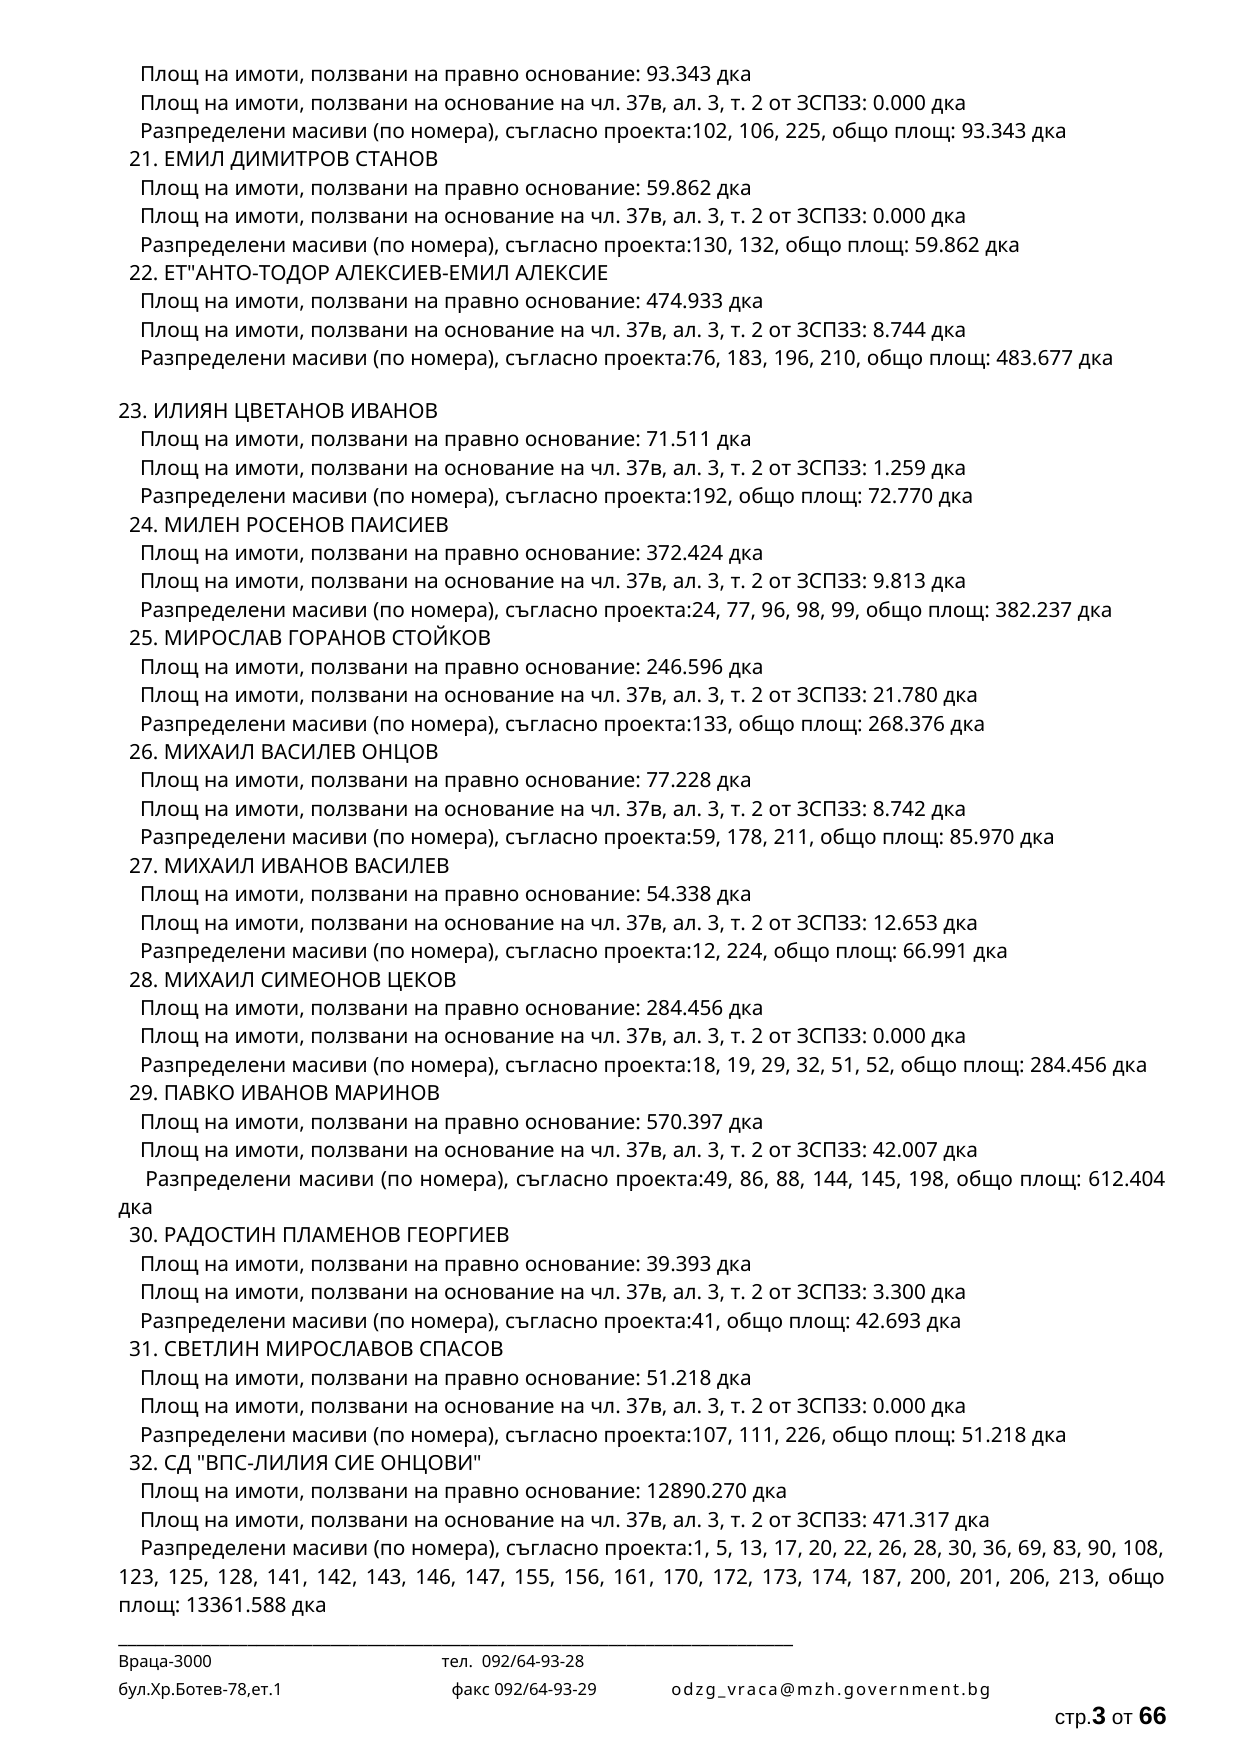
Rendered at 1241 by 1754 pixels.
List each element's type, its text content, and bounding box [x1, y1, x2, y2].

text Площ на имоти, ползвани на основание на чл. 37в, ал. 3, т. 2 от ЗСПЗЗ: 0.000 дка [118, 1022, 1166, 1050]
text Разпределени масиви (по номера), съгласно проекта:41, общо площ: 42.693 дка [118, 1306, 1166, 1334]
text Площ на имоти, ползвани на основание на чл. 37в, ал. 3, т. 2 от ЗСПЗЗ: 8.744 дка [118, 315, 1166, 343]
text Площ на имоти, ползвани на основание на чл. 37в, ал. 3, т. 2 от ЗСПЗЗ: 42.007 дка [118, 1135, 1166, 1164]
text Разпределени масиви (по номера), съгласно проекта:59, 178, 211, общо площ: 85.970 дка [118, 822, 1166, 851]
text Площ на имоти, ползвани на правно основание: 12890.270 дка [118, 1477, 1166, 1505]
text Площ на имоти, ползвани на основание на чл. 37в, ал. 3, т. 2 от ЗСПЗЗ: 12.653 дка [118, 908, 1166, 936]
text Площ на имоти, ползвани на правно основание: 51.218 дка [118, 1363, 1166, 1391]
text Площ на имоти, ползвани на основание на чл. 37в, ал. 3, т. 2 от ЗСПЗЗ: 0.000 дка [118, 201, 1166, 230]
text Площ на имоти, ползвани на правно основание: 474.933 дка [118, 287, 1166, 315]
text Площ на имоти, ползвани на основание на чл. 37в, ал. 3, т. 2 от ЗСПЗЗ: 0.000 дка [118, 1391, 1166, 1420]
text Разпределени масиви (по номера), съгласно проекта:49, 86, 88, 144, 145, 198, общо площ: 612.404 дка [118, 1164, 1166, 1221]
text 21. ЕМИЛ ДИМИТРОВ СТАНОВ [118, 144, 1166, 173]
text 25. МИРОСЛАВ ГОРАНОВ СТОЙКОВ [118, 623, 1166, 652]
text Площ на имоти, ползвани на правно основание: 71.511 дка [118, 424, 1166, 453]
text Площ на имоти, ползвани на основание на чл. 37в, ал. 3, т. 2 от ЗСПЗЗ: 471.317 дка [118, 1505, 1166, 1533]
text Разпределени масиви (по номера), съгласно проекта:24, 77, 96, 98, 99, общо площ: 382.237 дка [118, 595, 1166, 623]
text Площ на имоти, ползвани на основание на чл. 37в, ал. 3, т. 2 от ЗСПЗЗ: 21.780 дка [118, 680, 1166, 709]
text Площ на имоти, ползвани на правно основание: 77.228 дка [118, 766, 1166, 794]
text Разпределени масиви (по номера), съгласно проекта:107, 111, 226, общо площ: 51.218 дка [118, 1420, 1166, 1448]
text 30. РАДОСТИН ПЛАМЕНОВ ГЕОРГИЕВ [118, 1221, 1166, 1249]
text 31. СВЕТЛИН МИРОСЛАВОВ СПАСОВ [118, 1334, 1166, 1363]
text Площ на имоти, ползвани на правно основание: 570.397 дка [118, 1107, 1166, 1135]
text 29. ПАВКО ИВАНОВ МАРИНОВ [118, 1078, 1166, 1107]
text Разпределени масиви (по номера), съгласно проекта:1, 5, 13, 17, 20, 22, 26, 28, 30, 36, 69, 83, 90, 108, 123, 125, 128, 141, 142, 143, 146, 147, 155, 156, 161, 170, 172, 173, 174, 187, 200, 201, 206, 213, общо площ: 13361.588 дка [118, 1533, 1166, 1619]
text Разпределени масиви (по номера), съгласно проекта:192, общо площ: 72.770 дка [118, 481, 1166, 510]
text Разпределени масиви (по номера), съгласно проекта:76, 183, 196, 210, общо площ: 483.677 дка [118, 343, 1166, 372]
text Разпределени масиви (по номера), съгласно проекта:18, 19, 29, 32, 51, 52, общо площ: 284.456 дка [118, 1050, 1166, 1078]
text 26. МИХАИЛ ВАСИЛЕВ ОНЦОВ [118, 737, 1166, 766]
text Площ на имоти, ползвани на правно основание: 39.393 дка [118, 1249, 1166, 1277]
text Площ на имоти, ползвани на правно основание: 372.424 дка [118, 538, 1166, 567]
text Площ на имоти, ползвани на правно основание: 59.862 дка [118, 173, 1166, 201]
text Площ на имоти, ползвани на правно основание: 284.456 дка [118, 993, 1166, 1022]
text Разпределени масиви (по номера), съгласно проекта:130, 132, общо площ: 59.862 дка [118, 230, 1166, 258]
text 27. МИХАИЛ ИВАНОВ ВАСИЛЕВ [118, 851, 1166, 879]
text Разпределени масиви (по номера), съгласно проекта:12, 224, общо площ: 66.991 дка [118, 936, 1166, 965]
text 22. ЕТ"АНТО-ТОДОР АЛЕКСИЕВ-ЕМИЛ АЛЕКСИЕ [118, 258, 1166, 287]
text Площ на имоти, ползвани на правно основание: 54.338 дка [118, 879, 1166, 908]
text Разпределени масиви (по номера), съгласно проекта:133, общо площ: 268.376 дка [118, 709, 1166, 737]
text Площ на имоти, ползвани на основание на чл. 37в, ал. 3, т. 2 от ЗСПЗЗ: 1.259 дка [118, 453, 1166, 481]
text Площ на имоти, ползвани на основание на чл. 37в, ал. 3, т. 2 от ЗСПЗЗ: 0.000 дка [118, 88, 1166, 116]
text 23. ИЛИЯН ЦВЕТАНОВ ИВАНОВ [118, 396, 1166, 424]
text Площ на имоти, ползвани на основание на чл. 37в, ал. 3, т. 2 от ЗСПЗЗ: 8.742 дка [118, 794, 1166, 822]
text Площ на имоти, ползвани на правно основание: 246.596 дка [118, 652, 1166, 680]
text Площ на имоти, ползвани на правно основание: 93.343 дка [118, 59, 1166, 88]
text 32. СД "ВПС-ЛИЛИЯ СИЕ ОНЦОВИ" [118, 1448, 1166, 1477]
text Разпределени масиви (по номера), съгласно проекта:102, 106, 225, общо площ: 93.343 дка [118, 116, 1166, 144]
text Площ на имоти, ползвани на основание на чл. 37в, ал. 3, т. 2 от ЗСПЗЗ: 9.813 дка [118, 567, 1166, 595]
text 28. МИХАИЛ СИМЕОНОВ ЦЕКОВ [118, 965, 1166, 993]
text Площ на имоти, ползвани на основание на чл. 37в, ал. 3, т. 2 от ЗСПЗЗ: 3.300 дка [118, 1277, 1166, 1306]
text 24. МИЛЕН РОСЕНОВ ПАИСИЕВ [118, 510, 1166, 538]
